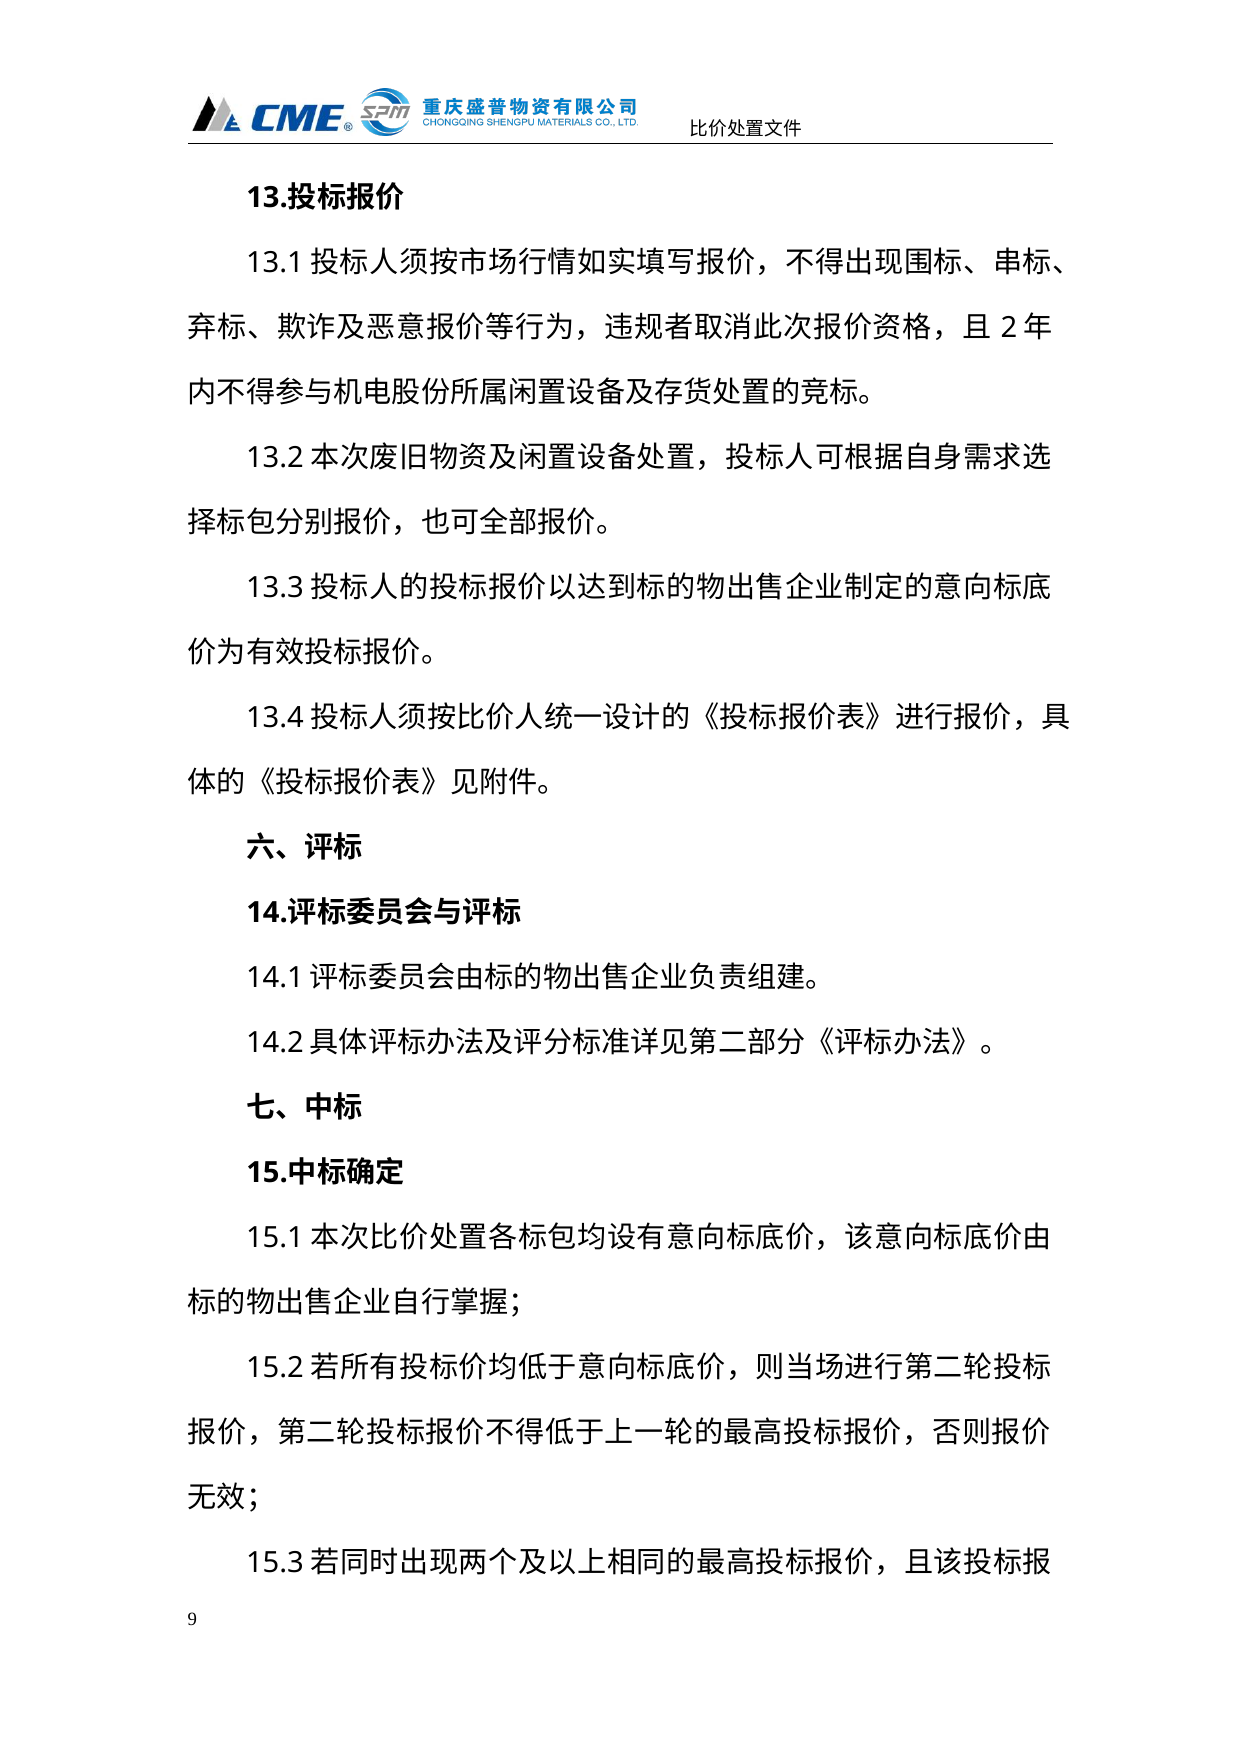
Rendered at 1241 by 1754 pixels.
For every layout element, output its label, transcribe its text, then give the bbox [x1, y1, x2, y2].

text 14.评标委员会与评标 [187, 877, 1053, 942]
text 15.2若所有投标价均低于意向标底价，则当场进行第二轮投标报价，第二轮投标报价不得低于上一轮的最高投标报价，否则报价无效； [187, 1332, 1053, 1527]
text 13.投标报价 [187, 162, 1071, 227]
text 13.2本次废旧物资及闲置设备处置，投标人可根据自身需求选择标包分别报价，也可全部报价。 [187, 422, 1053, 552]
text 15.1本次比价处置各标包均设有意向标底价，该意向标底价由标的物出售企业自行掌握； [187, 1202, 1053, 1332]
text 六、评标 [187, 812, 1071, 877]
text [187, 1527, 1053, 1592]
text 14.1评标委员会由标的物出售企业负责组建。 [187, 942, 1071, 1007]
text 13.4投标人须按比价人统一设计的《投标报价表》进行报价，具体的《投标报价表》见附件。 [187, 682, 1071, 812]
text 15.中标确定 [187, 1137, 1071, 1202]
picture [187, 88, 638, 136]
text 七、中标 [187, 1072, 1071, 1137]
text 13.1投标人须按市场行情如实填写报价，不得出现围标、串标、弃标、欺诈及恶意报价等行为，违规者取消此次报价资格，且2年内不得参与机电股份所属闲置设备及存货处置的竞标。 [187, 227, 1053, 422]
text 13.3投标人的投标报价以达到标的物出售企业制定的意向标底价为有效投标报价。 [187, 552, 1053, 682]
text 14.2具体评标办法及评分标准详见第二部分《评标办法》。 [187, 1007, 1071, 1072]
